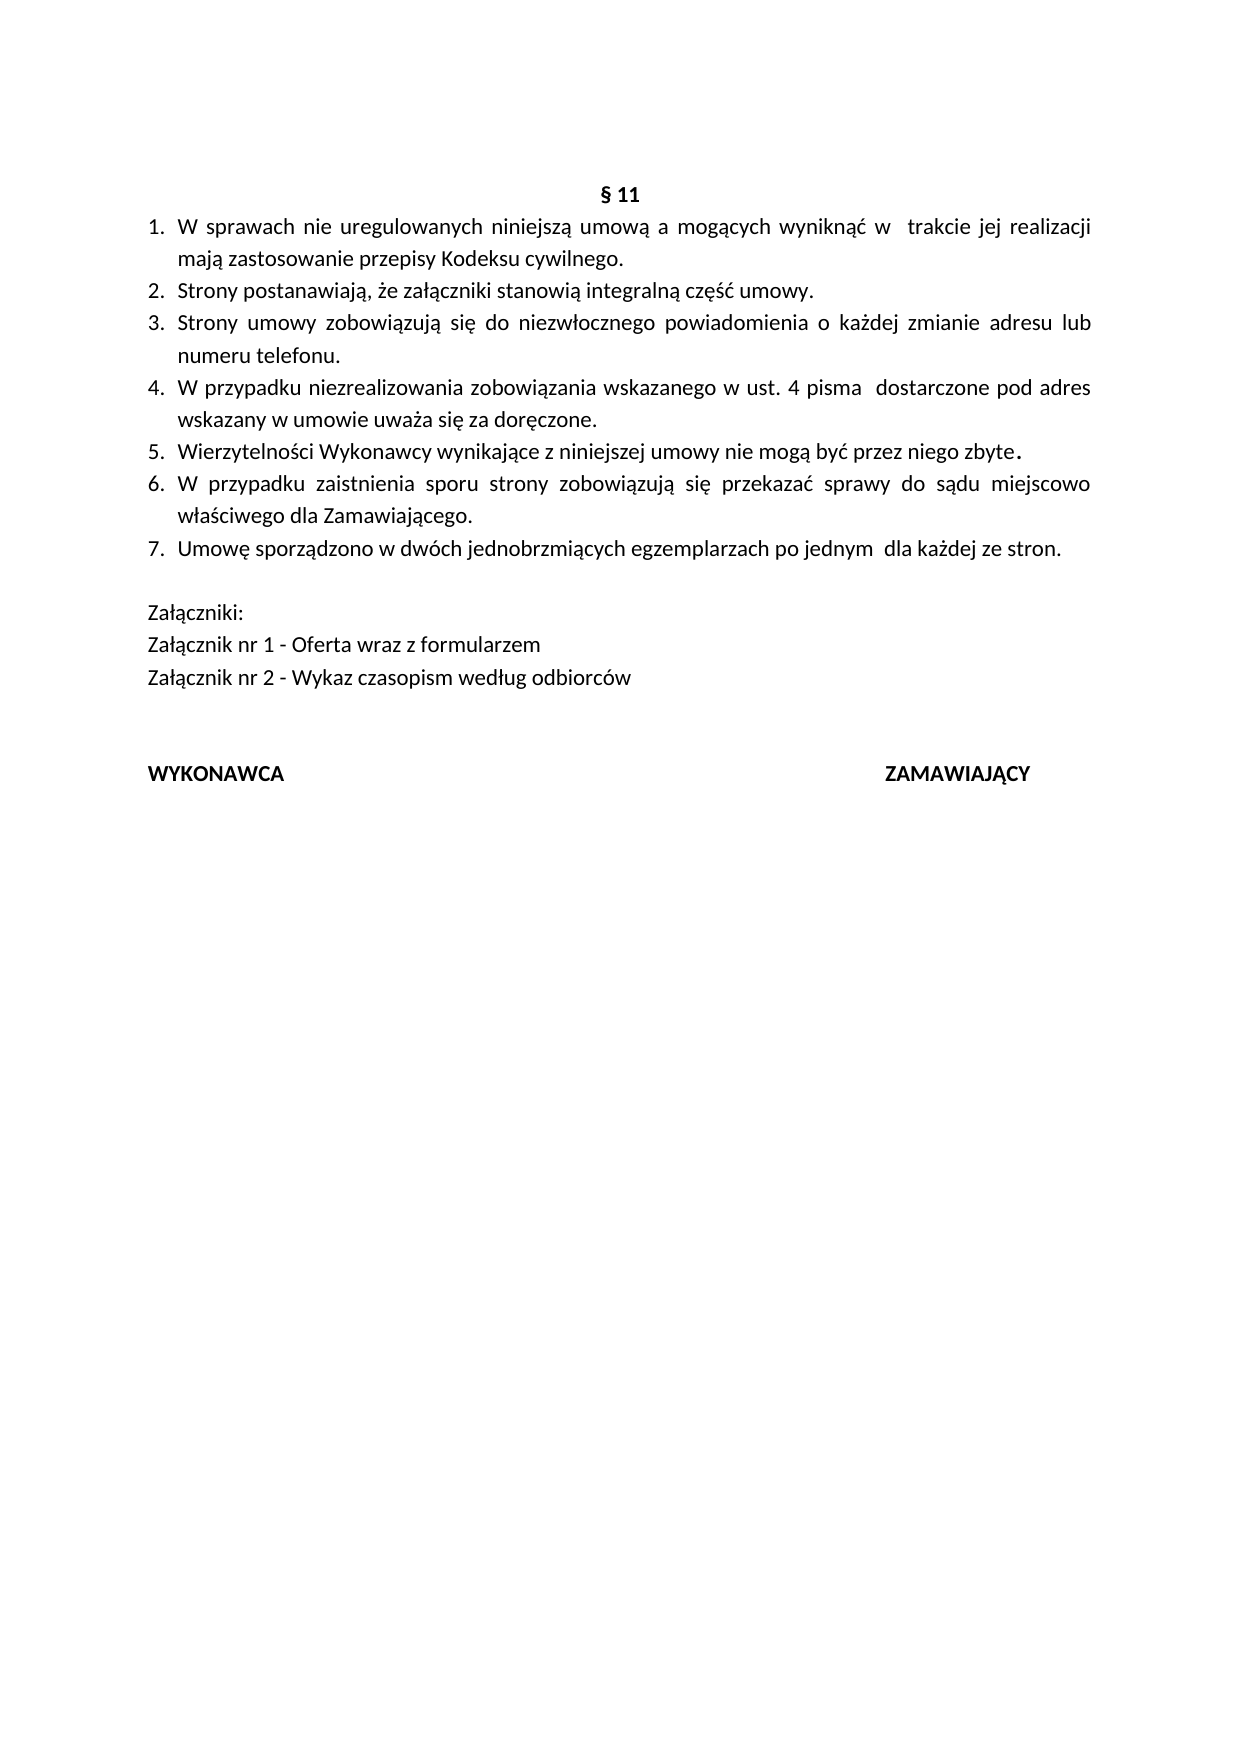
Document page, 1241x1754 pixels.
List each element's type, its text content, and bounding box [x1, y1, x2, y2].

list Strony umowy zobowiązują się do niezwłocznego powiadomienia o każdej zmianie adresu lub numeru telefonu. [148, 308, 1093, 369]
text Załącznik nr 1 - Oferta wraz z formularzem [148, 630, 1093, 658]
list W sprawach nie uregulowanych niniejszą umową a mogących wyniknąć w trakcie jej realizacji mają zastosowanie przepisy Kodeksu cywilnego. [148, 212, 1093, 272]
text Załącznik nr 2 - Wykaz czasopism według odbiorców [148, 663, 1093, 691]
list Umowę sporządzono w dwóch jednobrzmiących egzemplarzach po jednym dla każdej ze stron. [148, 534, 1093, 562]
list Strony postanawiają, że załączniki stanowią integralną część umowy. [148, 276, 1093, 304]
text § 11 [148, 180, 1093, 208]
text WYKONAWCA ZAMAWIAJĄCY [148, 759, 1093, 787]
text Załączniki: [148, 598, 1093, 626]
list Wierzytelności Wykonawcy wynikające z niniejszej umowy nie mogą być przez niego zbyte. [148, 437, 1093, 465]
list W przypadku zaistnienia sporu strony zobowiązują się przekazać sprawy do sądu miejscowo właściwego dla Zamawiającego. [148, 469, 1093, 530]
list W przypadku niezrealizowania zobowiązania wskazanego w ust. 4 pisma dostarczone pod adres wskazany w umowie uważa się za doręczone. [148, 373, 1093, 433]
